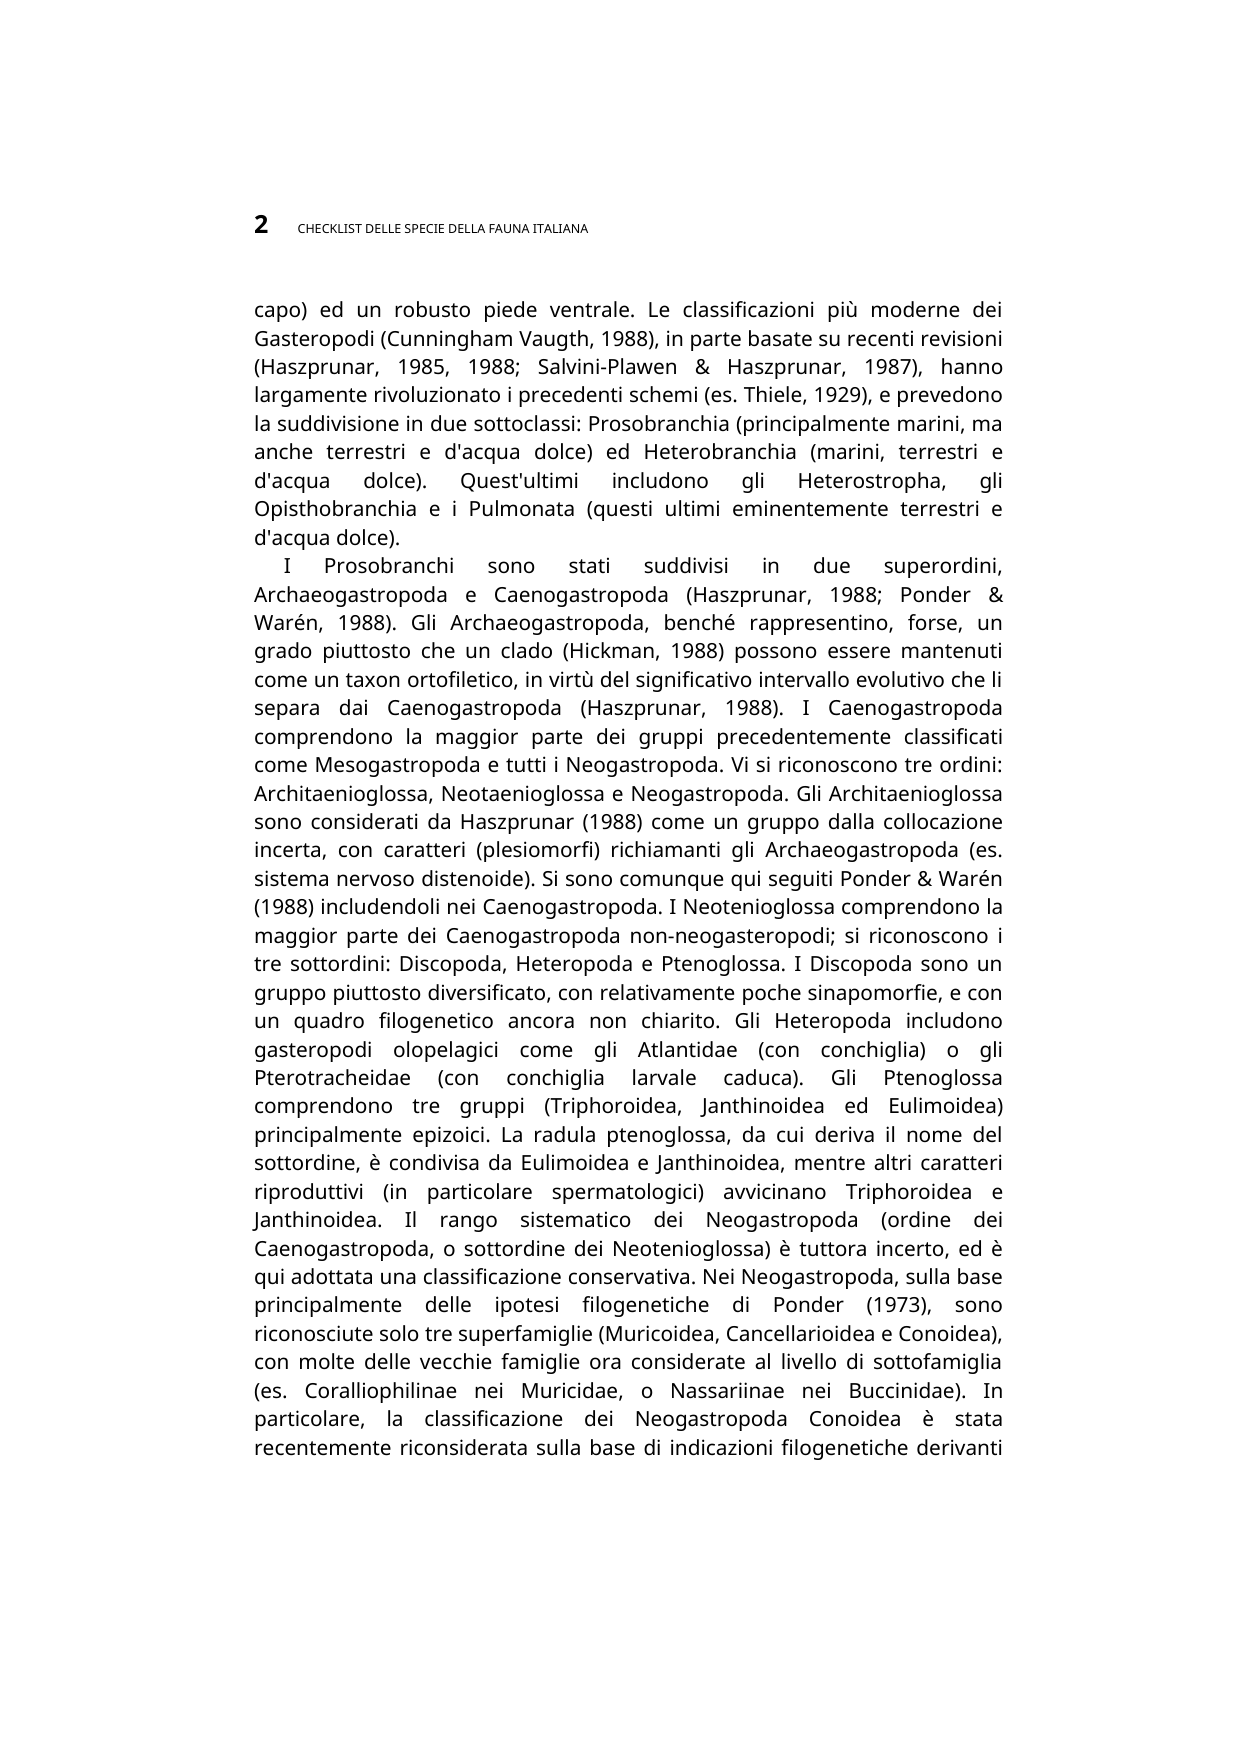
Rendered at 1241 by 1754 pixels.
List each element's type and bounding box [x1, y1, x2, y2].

text [254, 295, 1004, 551]
text [254, 551, 1004, 1461]
